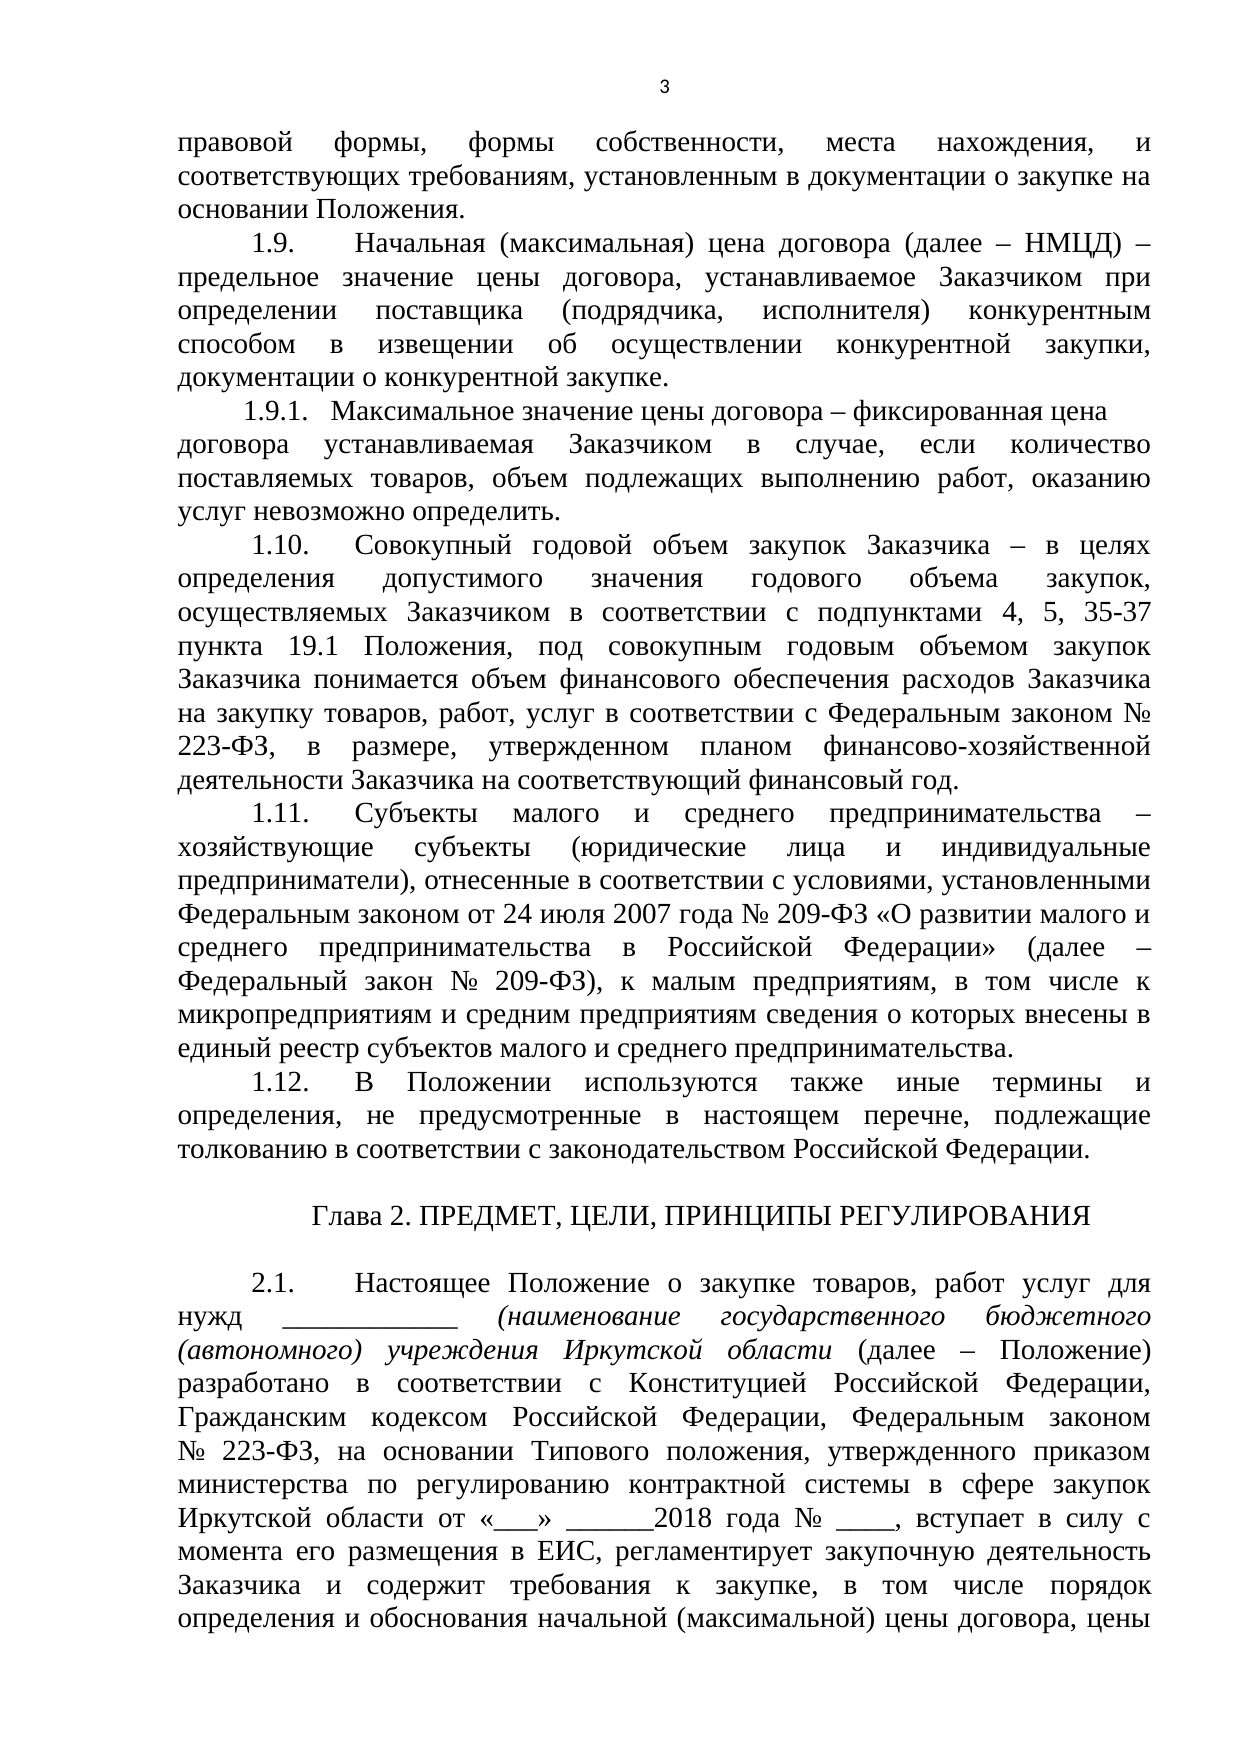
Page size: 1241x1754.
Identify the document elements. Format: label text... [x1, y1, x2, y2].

text договора устанавливаемая Заказчиком в случае, если количество поставляемых товаров, объем подлежащих выполнению работ, оказанию услуг невозможно определить. [177, 426, 1152, 527]
list Совокупный годовой объем закупок Заказчика – в целях определения допустимого значения годового объема закупок, осуществляемых Заказчиком в соответствии с подпунктами 4, 5, 35-37 пункта 19.1 Положения, под совокупным годовым объемом закупок Заказчика понимается объем финансового обеспечения расходов Заказчика на закупку товаров, работ, услуг в соответствии с Федеральным законом № 223-ФЗ, в размере, утвержденном планом финансово-хозяйственной деятельности Заказчика на соответствующий финансовый год. [177, 527, 1152, 795]
text 1.9.1. Максимальное значение цены договора – фиксированная цена [177, 393, 1152, 426]
list Начальная (максимальная) цена договора (далее – НМЦД) – предельное значение цены договора, устанавливаемое Заказчиком при определении поставщика (подрядчика, исполнителя) конкурентным способом в извещении об осуществлении конкурентной закупки, документации о конкурентной закупке. [177, 225, 1152, 393]
list Субъекты малого и среднего предпринимательства – хозяйствующие субъекты (юридические лица и индивидуальные предприниматели), отнесенные в соответствии с условиями, установленными Федеральным законом от 24 июля 2007 года № 209-ФЗ «О развитии малого и среднего предпринимательства в Российской Федерации» (далее – Федеральный закон № 209-ФЗ), к малым предприятиям, в том числе к микропредприятиям и средним предприятиям сведения о которых внесены в единый реестр субъектов малого и среднего предпринимательства. [177, 795, 1152, 1064]
text Глава 2. ПРЕДМЕТ, ЦЕЛИ, ПРИНЦИПЫ РЕГУЛИРОВАНИЯ [177, 1198, 1152, 1231]
list В Положении используются также иные термины и определения, не предусмотренные в настоящем перечне, подлежащие толкованию в соответствии с законодательством Российской Федерации. [177, 1064, 1152, 1164]
